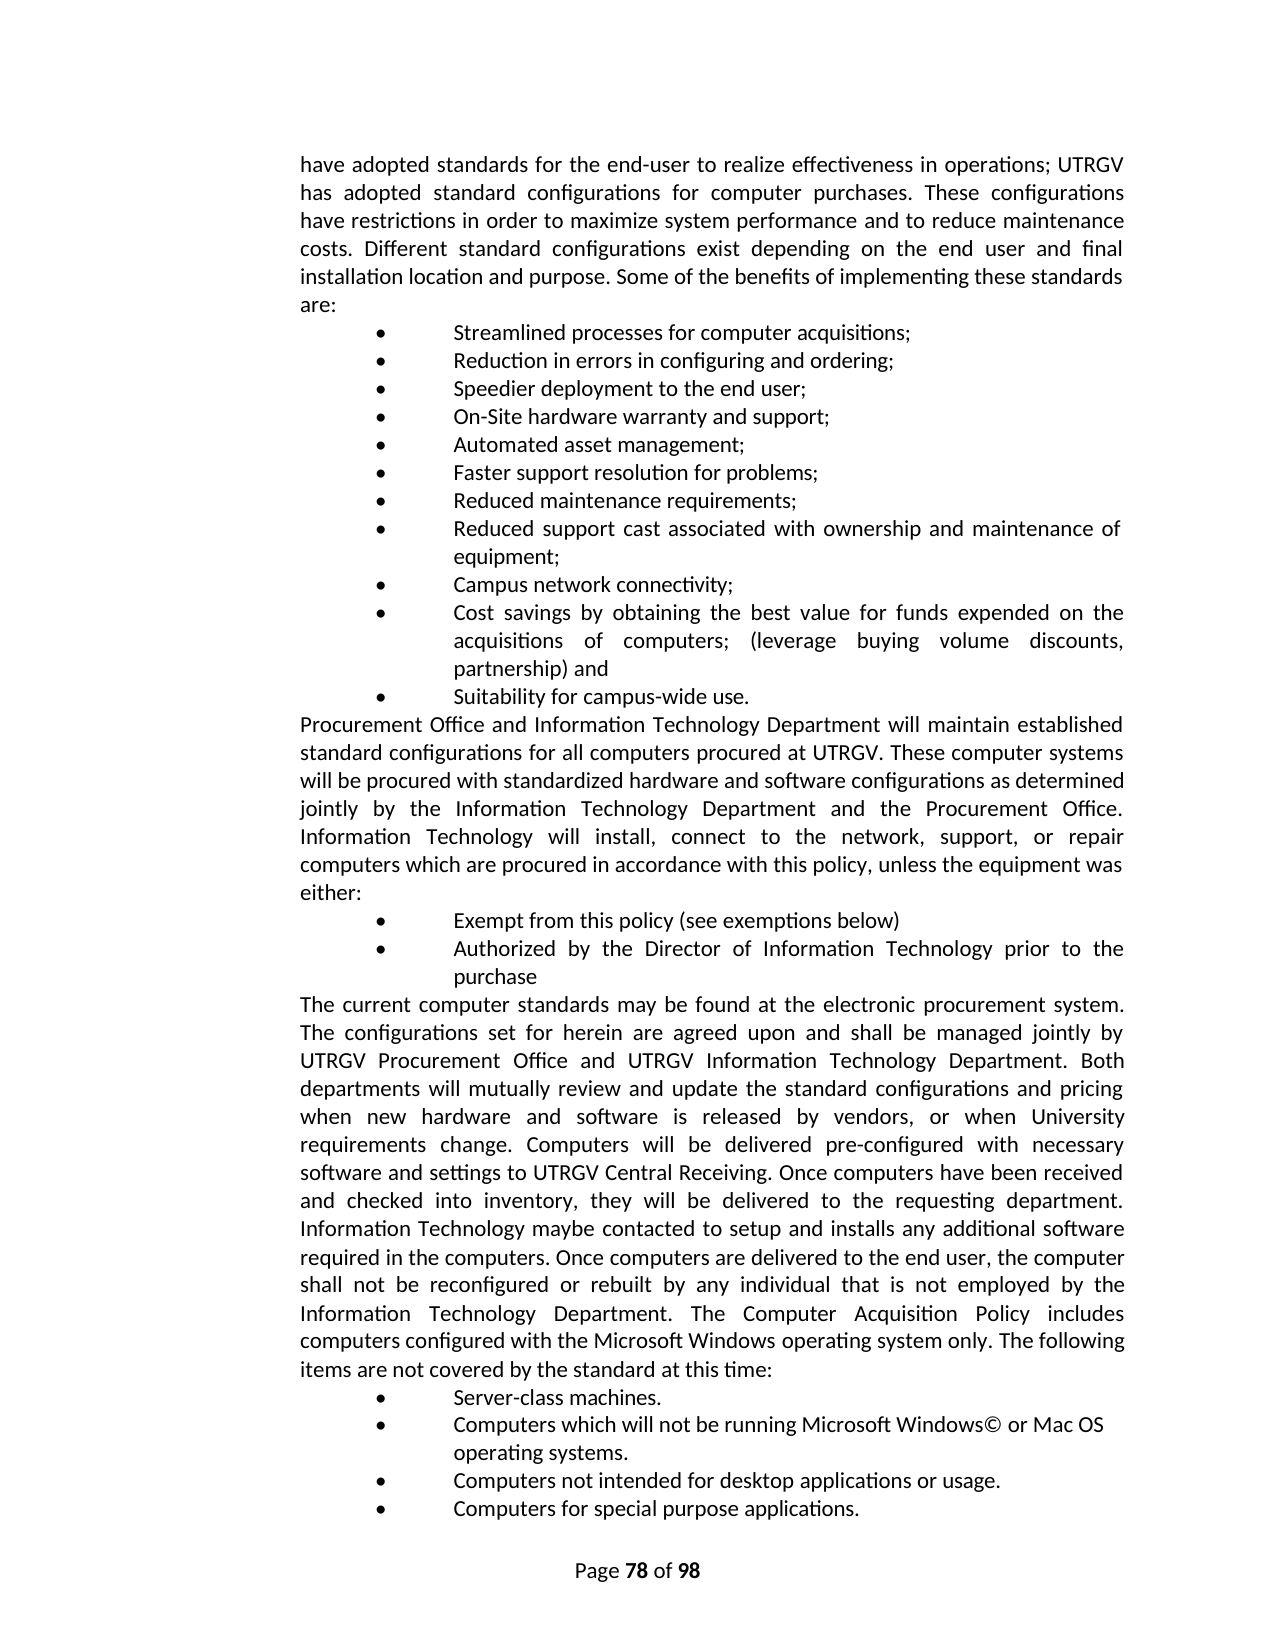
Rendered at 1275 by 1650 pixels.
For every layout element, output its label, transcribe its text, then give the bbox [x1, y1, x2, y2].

list Automated asset management; [375, 430, 1225, 458]
text The current computer standards may be found at the electronic procurement system. The configurations set for herein are agreed upon and shall be managed jointly by UTRGV Procurement Office and UTRGV Information Technology Department. Both departments will mutually review and update the standard configurations and pricing when new hardware and software is released by vendors, or when University requirements change. Computers will be delivered pre-configured with necessary software and settings to UTRGV Central Receiving. Once computers have been received and checked into inventory, they will be delivered to the requesting department. Information Technology maybe contacted to setup and installs any additional software required in the computers. Once computers are delivered to the end user, the computer shall not be reconfigured or rebuilt by any individual that is not employed by the Information Technology Department. The Computer Acquisition Policy includes computers configured with the Microsoft Windows operating system only. The following items are not covered by the standard at this time: [300, 990, 1125, 1383]
list Suitability for campus-wide use. [375, 682, 1225, 710]
list Speedier deployment to the end user; [375, 374, 1225, 402]
list Reduction in errors in configuring and ordering; [375, 346, 1225, 374]
list Reduced support cast associated with ownership and maintenance of equipment; [375, 514, 1125, 570]
list Computers which will not be running Microsoft Windows© or Mac OS operating systems. [375, 1411, 1125, 1466]
list Computers not intended for desktop applications or usage. [375, 1466, 1225, 1494]
list Server-class machines. [375, 1383, 1225, 1411]
list Campus network connectivity; [375, 570, 1225, 598]
list Faster support resolution for problems; [375, 458, 1225, 486]
list Authorized by the Director of Information Technology prior to the purchase [375, 934, 1125, 990]
text have adopted standards for the end-user to realize effectiveness in operations; UTRGV has adopted standard configurations for computer purchases. These configurations have restrictions in order to maximize system performance and to reduce maintenance costs. Different standard configurations exist depending on the end user and final installation location and purpose. Some of the benefits of implementing these standards are: [300, 150, 1125, 318]
list Streamlined processes for computer acquisitions; [375, 318, 1225, 346]
list Reduced maintenance requirements; [375, 486, 1225, 514]
list On-Site hardware warranty and support; [375, 402, 1225, 430]
list Computers for special purpose applications. [375, 1494, 1225, 1522]
list Exempt from this policy (see exemptions below) [375, 906, 1225, 934]
text Procurement Office and Information Technology Department will maintain established standard configurations for all computers procured at UTRGV. These computer systems will be procured with standardized hardware and software configurations as determined jointly by the Information Technology Department and the Procurement Office. Information Technology will install, connect to the network, support, or repair computers which are procured in accordance with this policy, unless the equipment was either: [300, 710, 1125, 906]
list Cost savings by obtaining the best value for funds expended on the acquisitions of computers; (leverage buying volume discounts, partnership) and [375, 598, 1125, 682]
